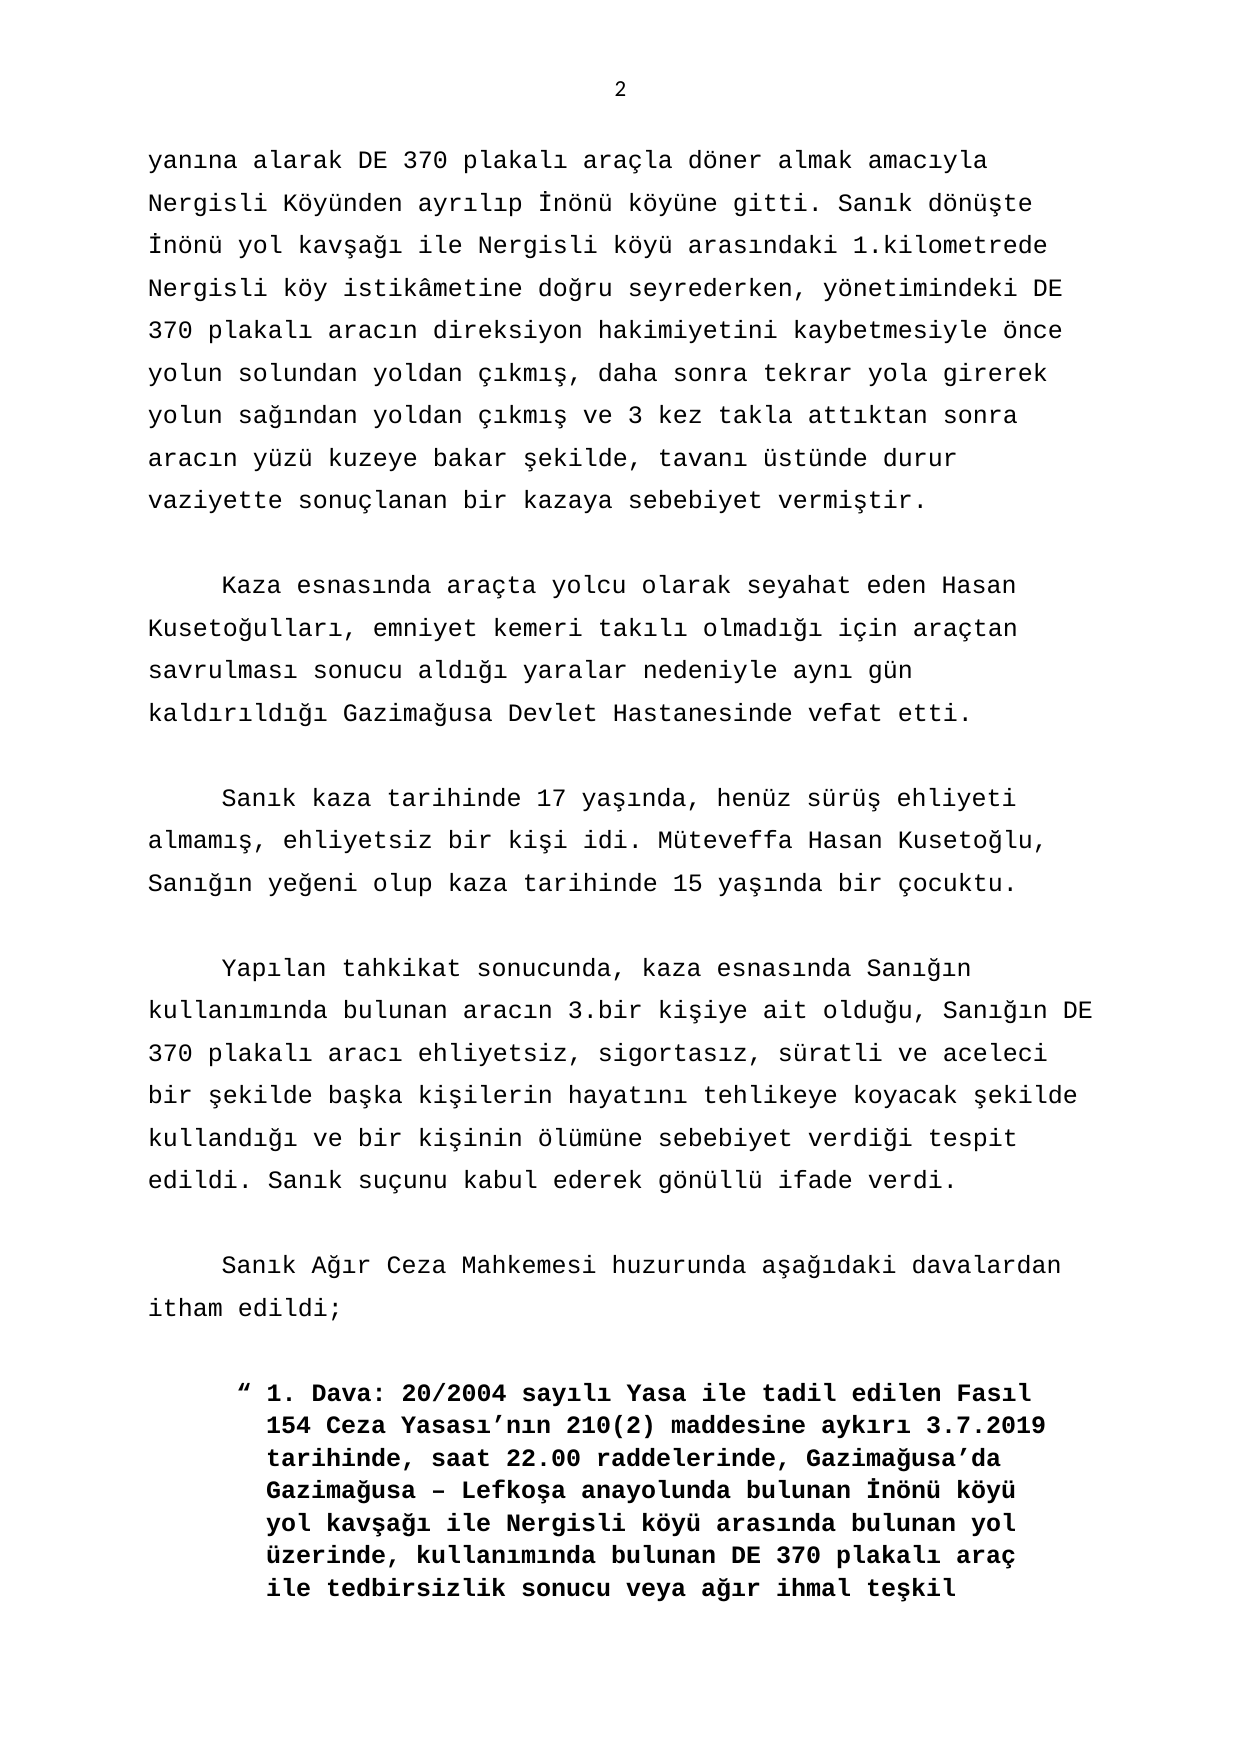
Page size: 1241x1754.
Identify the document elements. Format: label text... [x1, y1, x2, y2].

text Sanık Ağır Ceza Mahkemesi huzurunda aşağıdaki davalardan itham edildi; [148, 1253, 1093, 1323]
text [148, 148, 1093, 516]
text Sanık kaza tarihinde 17 yaşında, henüz sürüş ehliyeti almamış, ehliyetsiz bir kişi idi. Müteveffa Hasan Kusetoğlu, Sanığın yeğeni olup kaza tarihinde 15 yaşında bir çocuktu. [148, 785, 1093, 898]
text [221, 1380, 1063, 1603]
text Kaza esnasında araçta yolcu olarak seyahat eden Hasan Kusetoğulları, emniyet kemeri takılı olmadığı için araçtan savrulması sonucu aldığı yaralar nedeniyle aynı gün kaldırıldığı Gazimağusa Devlet Hastanesinde vefat etti. [148, 573, 1093, 728]
text Yapılan tahkikat sonucunda, kaza esnasında Sanığın kullanımında bulunan aracın 3.bir kişiye ait olduğu, Sanığın DE 370 plakalı aracı ehliyetsiz, sigortasız, süratli ve aceleci bir şekilde başka kişilerin hayatını tehlikeye koyacak şekilde kullandığı ve bir kişinin ölümüne sebebiyet verdiği tespit edildi. Sanık suçunu kabul ederek gönüllü ifade verdi. [148, 955, 1093, 1196]
